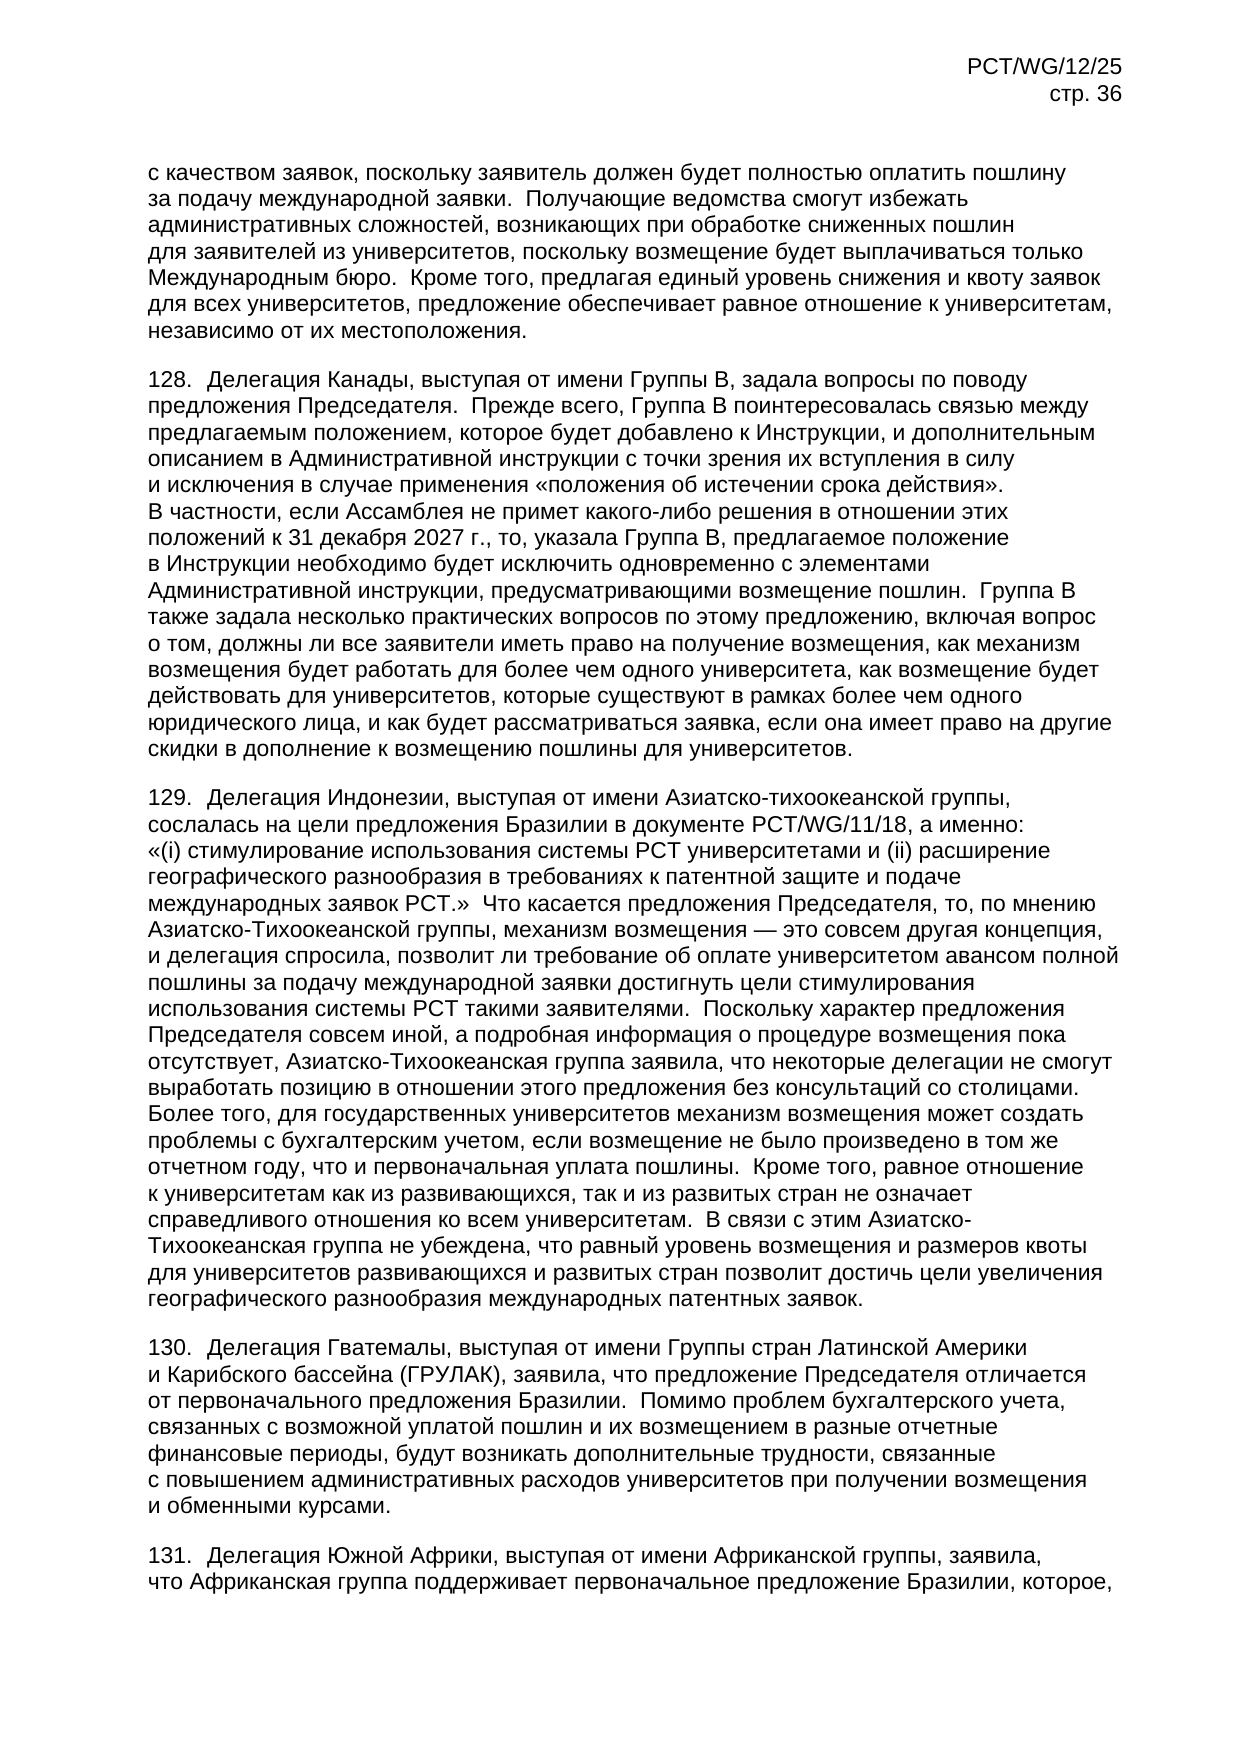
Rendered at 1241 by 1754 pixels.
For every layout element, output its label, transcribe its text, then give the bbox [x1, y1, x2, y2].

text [148, 158, 1122, 343]
text Делегация Индонезии, выступая от имени Азиатско-тихоокеанской группы, сослалась на цели предложения Бразилии в документе PCT/WG/11/18, а именно: «(i) стимулирование использования системы PCT университетами и (ii) расширение географического разнообразия в требованиях к патентной защите и подаче международных заявок PCT.» Что касается предложения Председателя, то, по мнению Азиатско-Тихоокеанской группы, механизм возмещения — это совсем другая концепция, и делегация спросила, позволит ли требование об оплате университетом авансом полной пошлины за подачу международной заявки достигнуть цели стимулирования использования системы PCT такими заявителями. Поскольку характер предложения Председателя совсем иной, а подробная информация о процедуре возмещения пока отсутствует, Азиатско-Тихоокеанская группа заявила, что некоторые делегации не смогут выработать позицию в отношении этого предложения без консультаций со столицами. Более того, для государственных университетов механизм возмещения может создать проблемы с бухгалтерским учетом, если возмещение не было произведено в том же отчетном году, что и первоначальная уплата пошлины. Кроме того, равное отношение к университетам как из развивающихся, так и из развитых стран не означает справедливого отношения ко всем университетам. В связи с этим Азиатско-Тихоокеанская группа не убеждена, что равный уровень возмещения и размеров квоты для университетов развивающихся и развитых стран позволит достичь цели увеличения географического разнообразия международных патентных заявок. [148, 784, 1122, 1311]
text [148, 1542, 1122, 1594]
text Делегация Гватемалы, выступая от имени Группы стран Латинской Америки и Карибского бассейна (ГРУЛАК), заявила, что предложение Председателя отличается от первоначального предложения Бразилии. Помимо проблем бухгалтерского учета, связанных с возможной уплатой пошлин и их возмещением в разные отчетные финансовые периоды, будут возникать дополнительные трудности, связанные с повышением административных расходов университетов при получении возмещения и обменными курсами. [148, 1334, 1122, 1519]
text Делегация Канады, выступая от имени Группы В, задала вопросы по поводу предложения Председателя. Прежде всего, Группа B поинтересовалась связью между предлагаемым положением, которое будет добавлено к Инструкции, и дополнительным описанием в Административной инструкции с точки зрения их вступления в силу и исключения в случае применения «положения об истечении срока действия». В частности, если Ассамблея не примет какого-либо решения в отношении этих положений к 31 декабря 2027 г., то, указала Группа B, предлагаемое положение в Инструкции необходимо будет исключить одновременно с элементами Административной инструкции, предусматривающими возмещение пошлин. Группа B также задала несколько практических вопросов по этому предложению, включая вопрос о том, должны ли все заявители иметь право на получение возмещения, как механизм возмещения будет работать для более чем одного университета, как возмещение будет действовать для университетов, которые существуют в рамках более чем одного юридического лица, и как будет рассматриваться заявка, если она имеет право на другие скидки в дополнение к возмещению пошлины для университетов. [148, 366, 1122, 761]
